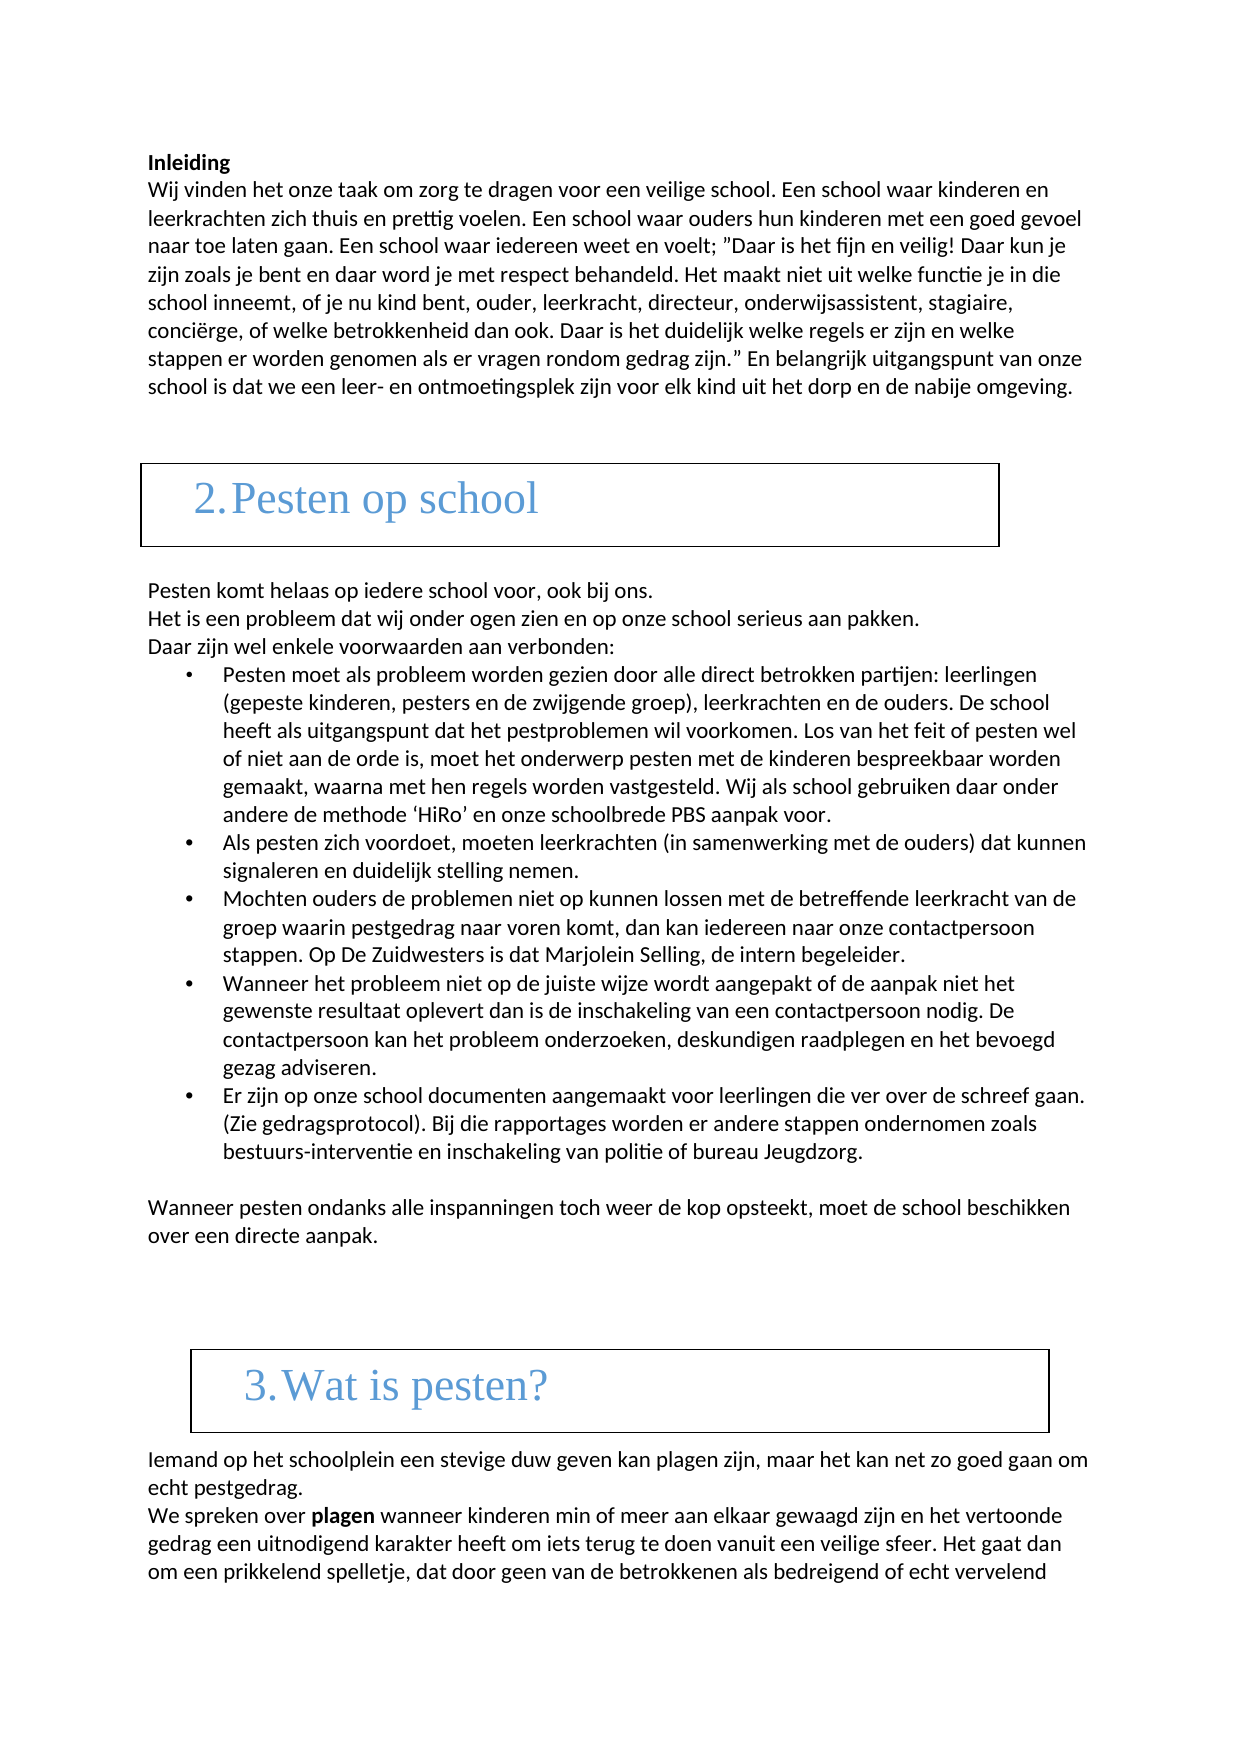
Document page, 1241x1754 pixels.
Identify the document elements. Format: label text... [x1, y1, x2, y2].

text Inleiding [148, 148, 1093, 176]
text Het is een probleem dat wij onder ogen zien en op onze school serieus aan pakken. [148, 604, 1093, 632]
list Mochten ouders de problemen niet op kunnen lossen met de betreffende leerkracht van de groep waarin pestgedrag naar voren komt, dan kan iedereen naar onze contactpersoon stappen. Op De Zuidwesters is dat Marjolein Selling, de intern begeleider. [185, 884, 1093, 969]
text Pesten komt helaas op iedere school voor, ook bij ons. [148, 576, 1093, 604]
text Daar zijn wel enkele voorwaarden aan verbonden: [148, 632, 1093, 660]
list Als pesten zich voordoet, moeten leerkrachten (in samenwerking met de ouders) dat kunnen signaleren en duidelijk stelling nemen. [185, 828, 1093, 884]
text Wanneer pesten ondanks alle inspanningen toch weer de kop opsteekt, moet de school beschikken over een directe aanpak. [148, 1193, 1093, 1249]
list Wanneer het probleem niet op de juiste wijze wordt aangepakt of de aanpak niet het gewenste resultaat oplevert dan is de inschakeling van een contactpersoon nodig. De contactpersoon kan het probleem onderzoeken, deskundigen raadplegen en het bevoegd gezag adviseren. [185, 969, 1093, 1081]
text Iemand op het schoolplein een stevige duw geven kan plagen zijn, maar het kan net zo goed gaan om echt pestgedrag. [148, 1383, 1093, 1501]
list Pesten moet als probleem worden gezien door alle direct betrokken partijen: leerlingen (gepeste kinderen, pesters en de zwijgende groep), leerkrachten en de ouders. De school heeft als uitgangspunt dat het pestproblemen wil voorkomen. Los van het feit of pesten wel of niet aan de orde is, moet het onderwerp pesten met de kinderen bespreekbaar worden gemaakt, waarna met hen regels worden vastgesteld. Wij als school gebruiken daar onder andere de methode ‘HiRo’ en onze schoolbrede PBS aanpak voor. [185, 660, 1093, 828]
list Er zijn op onze school documenten aangemaakt voor leerlingen die ver over de schreef gaan. (Zie gedragsprotocol). Bij die rapportages worden er andere stappen ondernomen zoals bestuurs-interventie en inschakeling van politie of bureau Jeugdzorg. [185, 1081, 1093, 1165]
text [148, 1501, 1093, 1585]
text Wij vinden het onze taak om zorg te dragen voor een veilige school. Een school waar kinderen en leerkrachten zich thuis en prettig voelen. Een school waar ouders hun kinderen met een goed gevoel naar toe laten gaan. Een school waar iedereen weet en voelt; ”Daar is het fijn en veilig! Daar kun je zijn zoals je bent en daar word je met respect behandeld. Het maakt niet uit welke functie je in die school inneemt, of je nu kind bent, ouder, leerkracht, directeur, onderwijsassistent, stagiaire, conciërge, of welke betrokkenheid dan ook. Daar is het duidelijk welke regels er zijn en welke stappen er worden genomen als er vragen rondom gedrag zijn.” En belangrijk uitgangspunt van onze school is dat we een leer- en ontmoetingsplek zijn voor elk kind uit het dorp en de nabije omgeving. [148, 176, 1093, 400]
